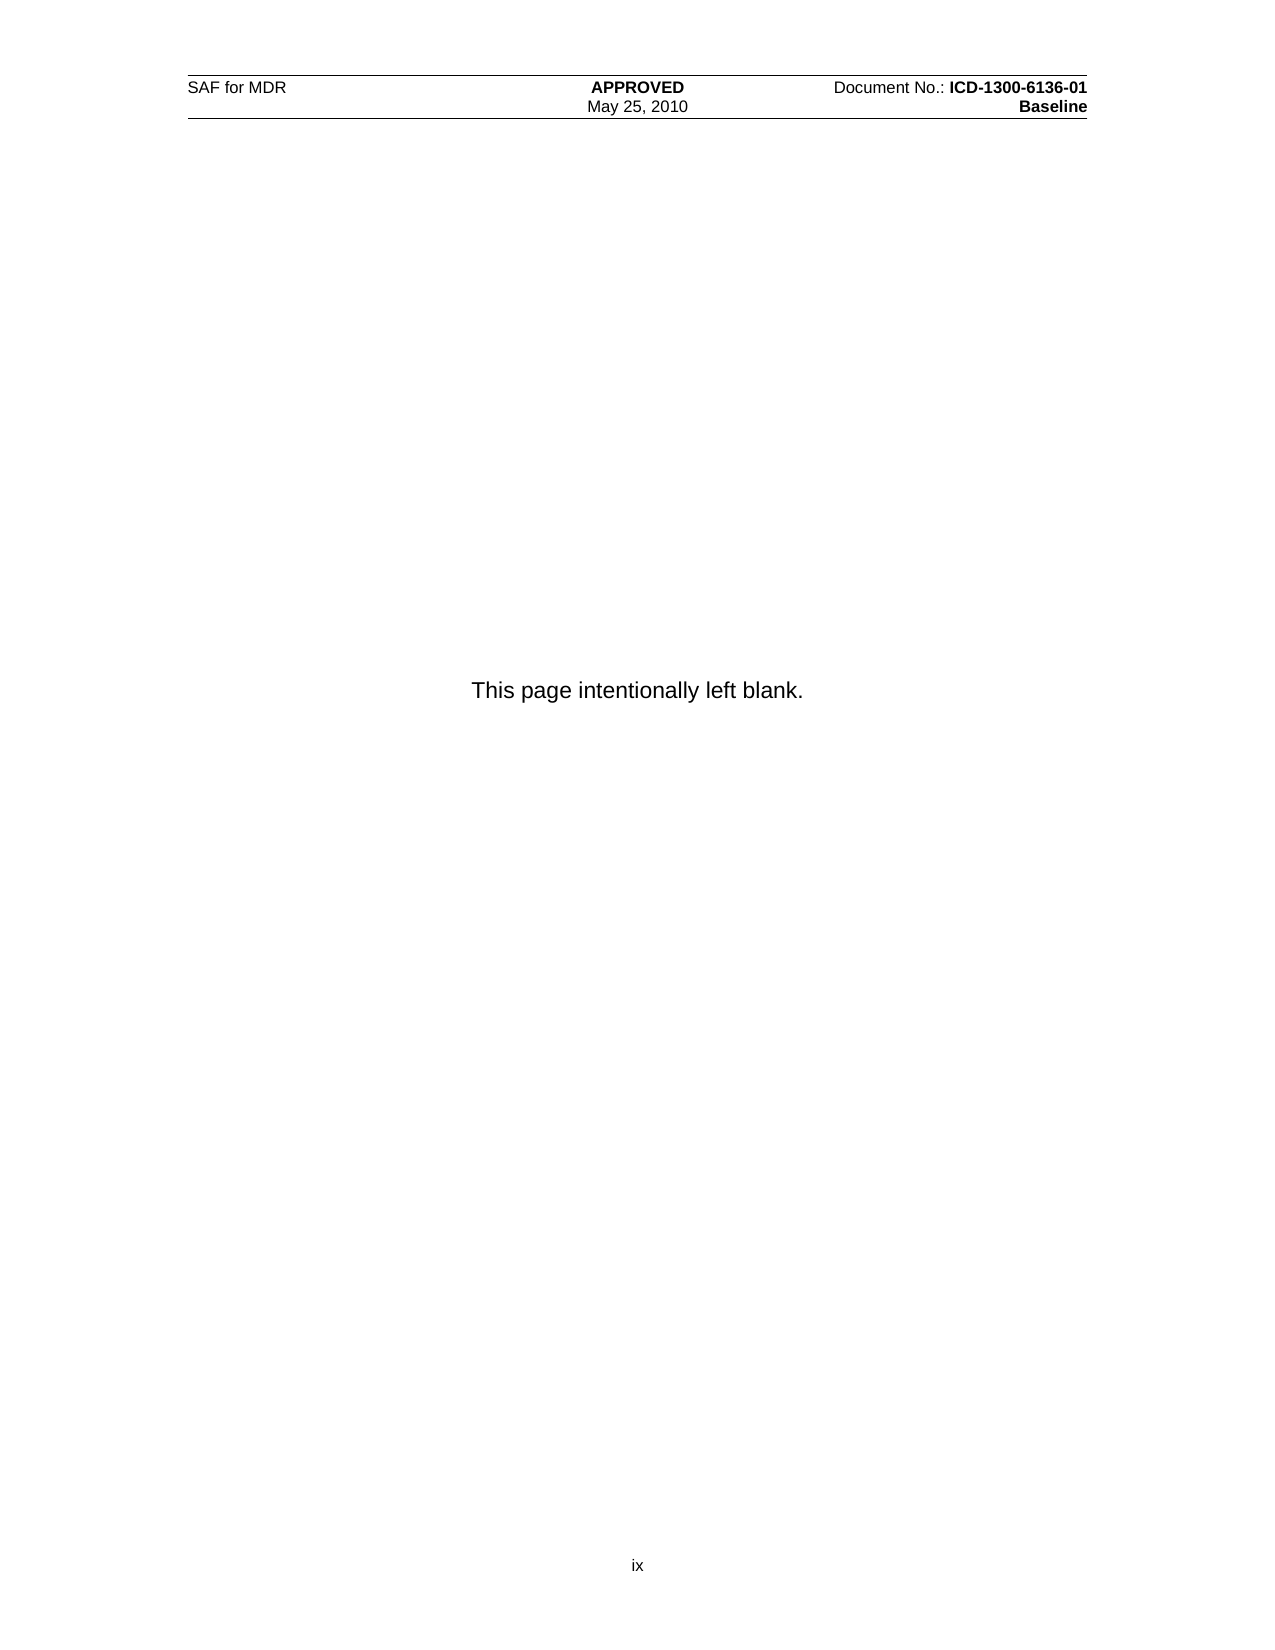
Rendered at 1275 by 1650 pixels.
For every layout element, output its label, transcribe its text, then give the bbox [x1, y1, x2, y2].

text This page intentionally left blank. [187, 677, 1087, 704]
